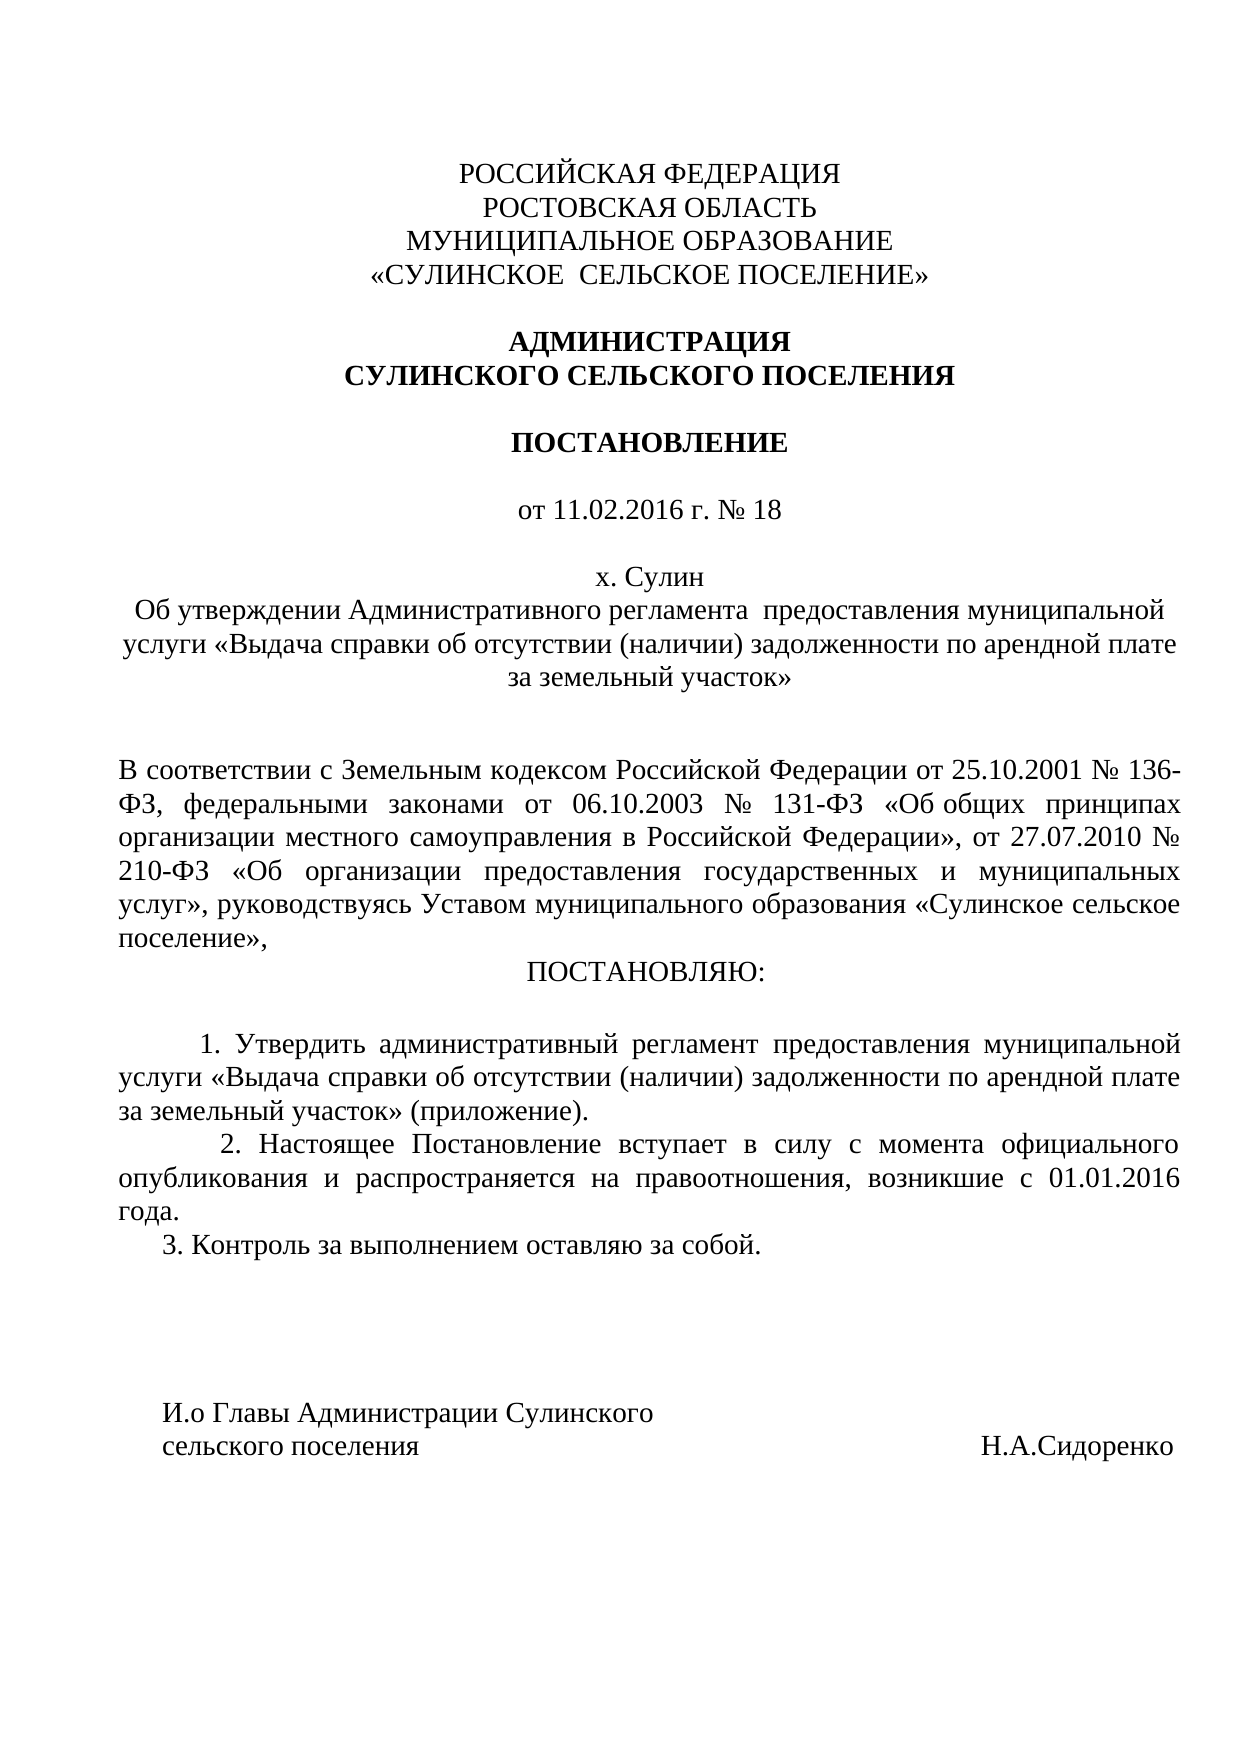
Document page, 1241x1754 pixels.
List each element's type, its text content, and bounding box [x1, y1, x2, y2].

text СУЛИНСКОГО СЕЛЬСКОГО ПОСЕЛЕНИЯ [118, 358, 1181, 391]
text АДМИНИСТРАЦИЯ [118, 324, 1181, 358]
text В соответствии с Земельным кодексом Российской Федерации от 25.10.2001 № 136-ФЗ, федеральными законами от 06.10.2003 № 131-ФЗ «Об общих принципах организации местного самоуправления в Российской Федерации», от 27.07.2010 № 210-ФЗ «Об организации предоставления государственных и муниципальных услуг», руководствуясь Уставом муниципального образования «Сулинское сельское поселение», [118, 752, 1181, 954]
text 1. Утвердить административный регламент предоставления муниципальной услуги «Выдача справки об отсутствии (наличии) задолженности по арендной плате за земельный участок» (приложение). [118, 1026, 1181, 1126]
text РОСТОВСКАЯ ОБЛАСТЬ [118, 190, 1181, 223]
text МУНИЦИПАЛЬНОЕ ОБРАЗОВАНИЕ [118, 223, 1181, 257]
text 3. Контроль за выполнением оставляю за собой. [118, 1227, 1181, 1261]
text «СУЛИНСКОЕ СЕЛЬСКОЕ ПОСЕЛЕНИЕ» [118, 257, 1181, 291]
text от 11.02.2016 г. № 18 [118, 492, 1181, 525]
text ПОСТАНОВЛЕНИЕ [118, 425, 1181, 458]
text ПОСТАНОВЛЯЮ: [118, 954, 1181, 987]
text сельского поселения Н.А.Сидоренко [118, 1428, 1181, 1462]
text РОССИЙСКАЯ ФЕДЕРАЦИЯ [118, 156, 1181, 190]
text 2. Настоящее Постановление вступает в силу с момента официального опубликования и распространяется на правоотношения, возникшие с 01.01.2016 года. [118, 1126, 1181, 1227]
text И.о Главы Администрации Сулинского [118, 1395, 1181, 1428]
text Об утверждении Административного регламента предоставления муниципальной услуги «Выдача справки об отсутствии (наличии) задолженности по арендной плате за земельный участок» [118, 592, 1181, 693]
text х. Сулин [118, 559, 1181, 592]
